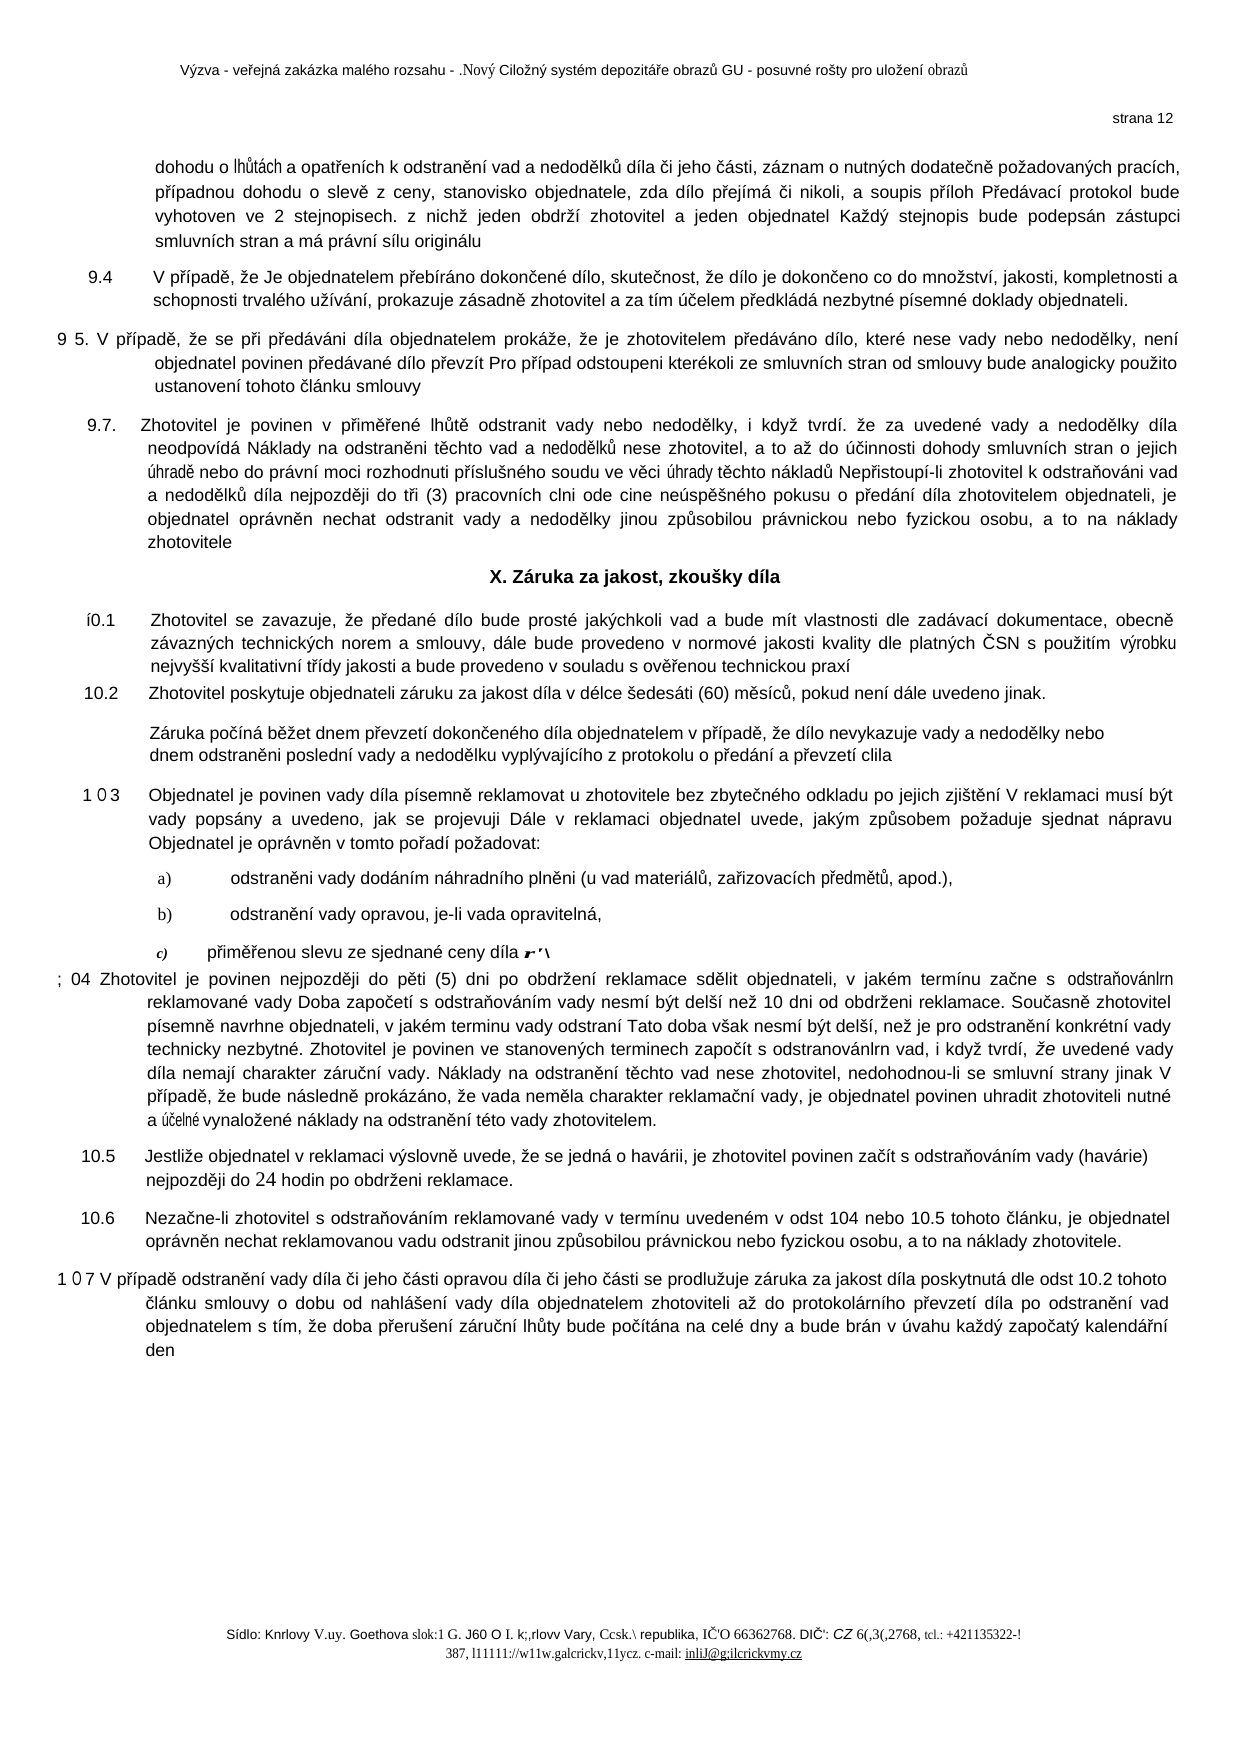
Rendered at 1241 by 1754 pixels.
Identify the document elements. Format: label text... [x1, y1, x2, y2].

text Sídlo: Knrlovy V.uy. Goethova slok:1 G. J60 O I. k;,rlovv Vary, Ccsk.\ republika, IČ'O 66362768. DIČ': CZ 6(,3(,2768, tcl.: +421135322-!387, l11111://w11w.galcrickv,11ycz. c-mail: inliJ@g;ilcrickvmy.cz [217, 1625, 1030, 1662]
text dohodu o lhůtách a opatřeních k odstranění vad a nedodělků díla či jeho části, záznam o nutných dodatečně požadovaných pracích, případnou dohodu o slevě z ceny, stanovisko objednatele, zda dílo přejímá či nikoli, a soupis příloh Předávací protokol bude vyhotoven ve 2 stejnopisech. z nichž jeden obdrží zhotovitel a jeden objednatel Každý stejnopis bude podepsán zástupci smluvních stran a má právní sílu originálu [155, 154, 1181, 252]
text Záruka počíná běžet dnem převzetí dokončeného díla objednatelem v případě, že dílo nevykazuje vady a nedodělky nebo dnem odstraněni poslední vady a nedodělku vyplývajícího z protokolu o předání a převzetí clila [149, 722, 1136, 766]
text ; 04 Zhotovitel je povinen nejpozději do pěti (5) dni po obdržení reklamace sdělit objednateli, v jakém termínu začne s odstraňovánlrn reklamované vady Doba započetí s odstraňováním vady nesmí být delší než 10 dni od obdrženi reklamace. Současně zhotovitel písemně navrhne objednateli, v jakém terminu vady odstraní Tato doba však nesmí být delší, než je pro odstranění konkrétní vady technicky nezbytné. Zhotovitel je povinen ve stanovených terminech započít s odstranovánlrn vad, i když tvrdí, že uvedené vady díla nemají charakter záruční vady. Náklady na odstranění těchto vad nese zhotovitel, nedohodnou-li se smluvní strany jinak V případě, že bude následně prokázáno, že vada neměla charakter reklamační vady, je objednatel povinen uhradit zhotoviteli nutné a účelné vynaložené náklady na odstranění této vady zhotovitelem. [57, 966, 1173, 1131]
list odstranění vady opravou, je-li vada opravitelná, [157, 892, 1182, 928]
text Výzva - veřejná zakázka malého rozsahu - .Nový Ciložný systém depozitáře obrazů GU - posuvné rošty pro uložení obrazů [180, 57, 1181, 80]
text strana 12 [1112, 110, 1183, 126]
list odstraněni vady dodáním náhradního plněni (u vad materiálů, zařizovacích předmětů, apod.), [157, 854, 1182, 892]
text 9.4 V případě, že Je objednatelem přebíráno dokončené dílo, skutečnost, že dílo je dokončeno co do množství, jakosti, kompletnosti a schopnosti trvalého užívání, prokazuje zásadně zhotovitel a za tím účelem předkládá nezbytné písemné doklady objednateli. [57, 266, 1179, 310]
text 1 O 7 V případě odstranění vady díla či jeho části opravou díla či jeho části se prodlužuje záruka za jakost díla poskytnutá dle odst 10.2 tohoto článku smlouvy o dobu od nahlášení vady díla objednatelem zhotoviteli až do protokolárního převzetí díla po odstranění vad objednatelem s tím, že doba přerušení záruční lhůty bude počítána na celé dny a bude brán v úvahu každý započatý kalendářní den [57, 1267, 1170, 1361]
text 1 O 3 Objednatel je povinen vady díla písemně reklamovat u zhotovitele bez zbytečného odkladu po jejich zjištění V reklamaci musí být vady popsány a uvedeno, jak se projevuji Dále v reklamaci objednatel uvede, jakým způsobem požaduje sjednat nápravu Objednatel je oprávněn v tomto pořadí požadovat: [57, 783, 1174, 854]
text 10.6 Nezačne-li zhotovitel s odstraňováním reklamované vady v termínu uvedeném v odst 104 nebo 10.5 tohoto článku, je objednatel oprávněn nechat reklamovanou vadu odstranit jinou způsobilou právnickou nebo fyzickou osobu, a to na náklady zhotovitele. [57, 1207, 1171, 1252]
text í0.1 Zhotovitel se zavazuje, že předané dílo bude prosté jakýchkoli vad a bude mít vlastnosti dle zadávací dokumentace, obecně závazných technických norem a smlouvy, dále bude provedeno v normové jakosti kvality dle platných ČSN s použitím výrobku nejvyšší kvalitativní třídy jakosti a bude provedeno v souladu s ověřenou technickou praxí [57, 608, 1176, 677]
text 10.2 Zhotovitel poskytuje objednateli záruku za jakost díla v délce šedesáti (60) měsíců, pokud není dále uvedeno jinak. [57, 684, 1176, 704]
text 9.7. Zhotovitel je povinen v přiměřené lhůtě odstranit vady nebo nedodělky, i když tvrdí. že za uvedené vady a nedodělky díla neodpovídá Náklady na odstraněni těchto vad a nedodělků nese zhotovitel, a to až do účinnosti dohody smluvních stran o jejich úhradě nebo do právní moci rozhodnuti příslušného soudu ve věci úhrady těchto nákladů Nepřistoupí-li zhotovitel k odstraňováni vad a nedodělků díla nejpozději do tři (3) pracovních clni ode cine neúspěšného pokusu o předání díla zhotovitelem objednateli, je objednatel oprávněn nechat odstranit vady a nedodělky jinou způsobilou právnickou nebo fyzickou osobu, a to na náklady zhotovitele [57, 412, 1178, 554]
text X. Záruka za jakost, zkoušky díla [489, 554, 1182, 591]
text 10.5 Jestliže objednatel v reklamaci výslovně uvede, že se jedná o havárii, je zhotovitel povinen začít s odstraňováním vady (havárie) nejpozději do 24 hodin po obdrženi reklamace. [57, 1144, 1171, 1191]
text 9 5. V případě, že se při předáváni díla objednatelem prokáže, že je zhotovitelem předáváno dílo, které nese vady nebo nedodělky, není objednatel povinen předávané dílo převzít Pro případ odstoupeni kterékoli ze smluvních stran od smlouvy bude analogicky použito ustanovení tohoto článku smlouvy [57, 327, 1179, 397]
list přiměřenou slevu ze sjednané ceny díla r'\ [57, 928, 600, 966]
